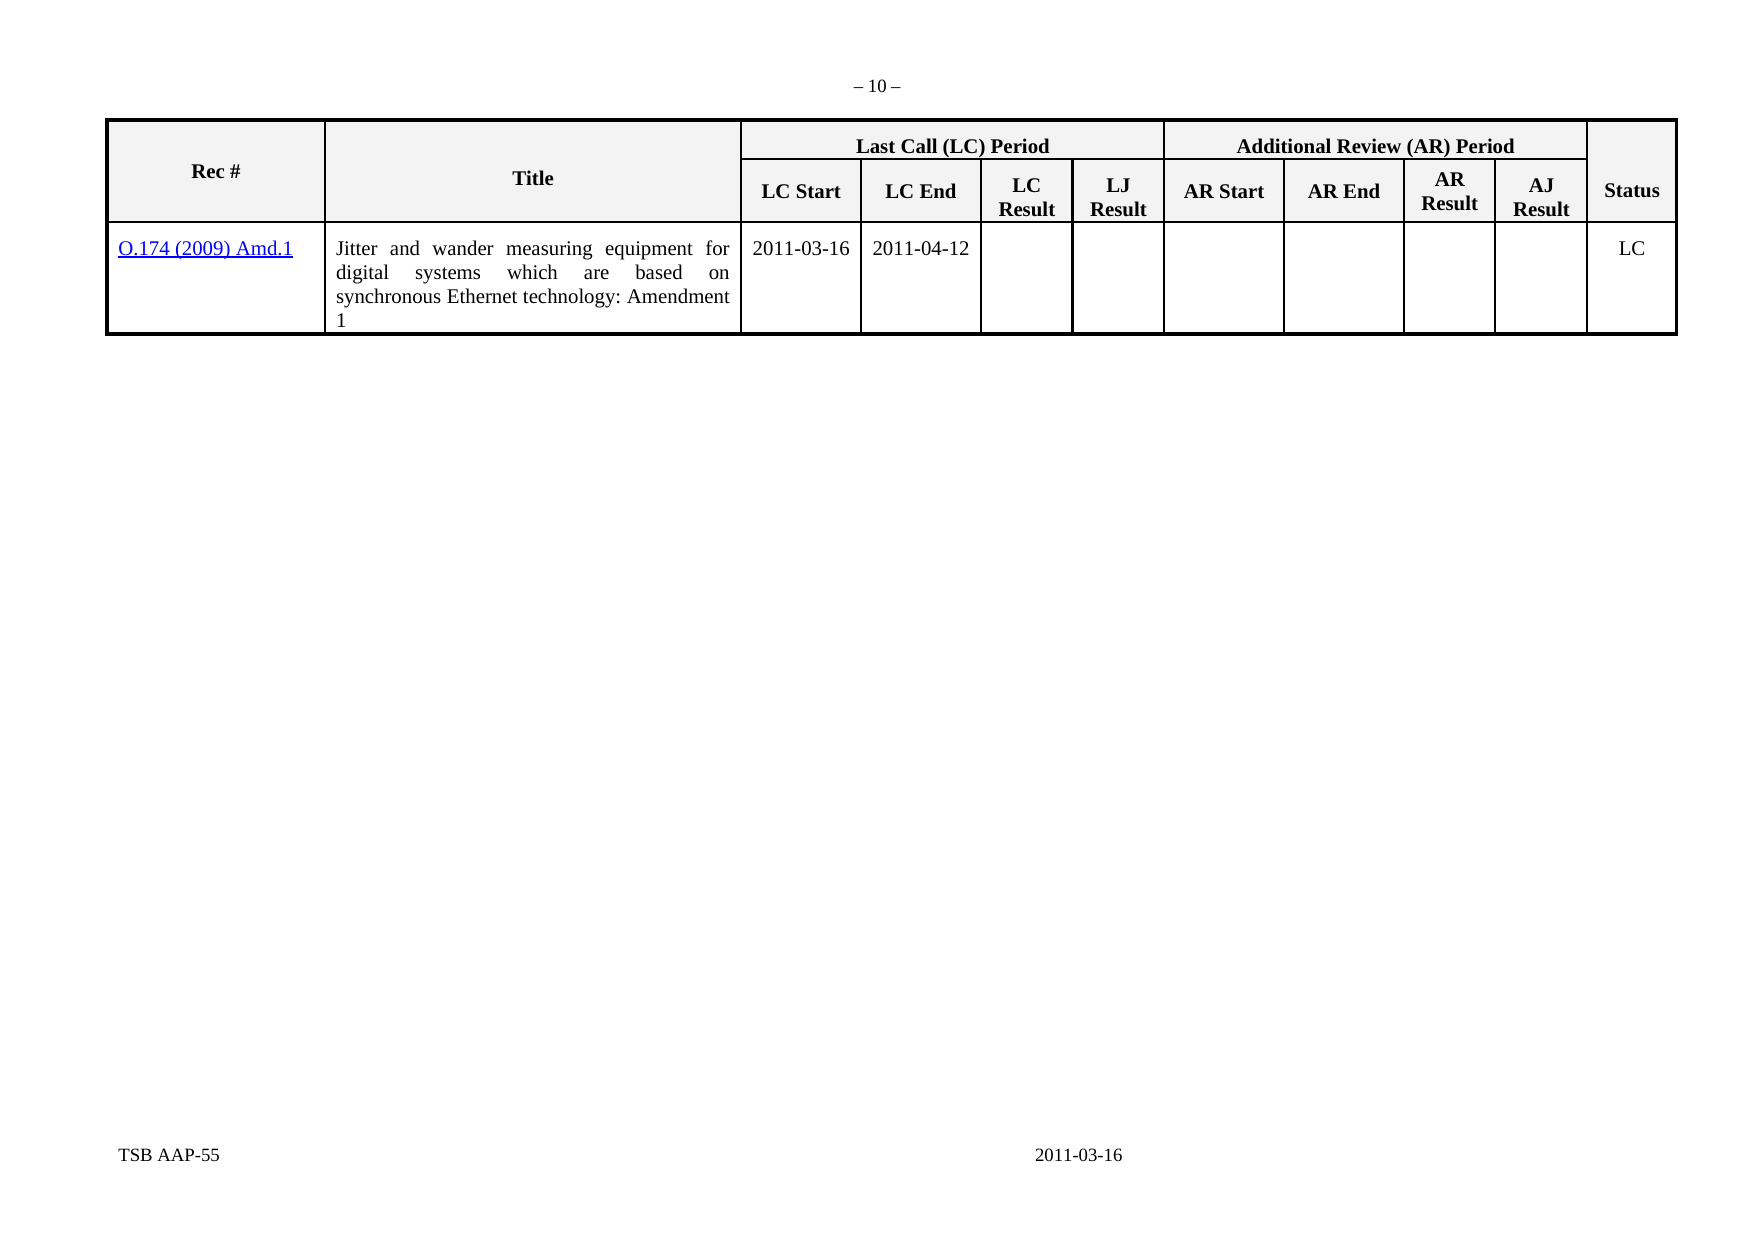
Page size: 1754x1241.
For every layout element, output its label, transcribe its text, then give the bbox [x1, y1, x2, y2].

table_cell [1165, 223, 1283, 332]
table_cell LC Result [982, 160, 1071, 221]
table_header Additional Review (AR) Period [1165, 122, 1586, 158]
table_cell [1074, 223, 1163, 332]
table_cell LC Start [742, 160, 860, 221]
table_cell LC End [862, 160, 980, 221]
table_cell [1285, 223, 1403, 332]
table_cell [982, 223, 1071, 332]
table_cell [1496, 223, 1586, 332]
table_cell 2011-04-12 [862, 223, 980, 332]
table_header Title [326, 122, 740, 221]
table_cell [1405, 223, 1494, 332]
table_header Rec # [109, 122, 324, 221]
table_cell AJ Result [1496, 160, 1586, 221]
table_cell AR Result [1405, 160, 1494, 221]
table_header Last Call (LC) Period [742, 122, 1163, 158]
table_cell 2011-03-16 [742, 223, 860, 332]
table_cell LC [1588, 223, 1675, 332]
table_cell LJ Result [1074, 160, 1163, 221]
table_cell AR End [1285, 160, 1403, 221]
table_cell Jitter and wander measuring equipment for digital systems which are based on synchronous Ethernet technology: Amendment 1 [326, 223, 740, 332]
table_cell O.174 (2009) Amd.1 [109, 223, 324, 332]
table_header Status [1588, 122, 1675, 221]
table_cell AR Start [1165, 160, 1283, 221]
